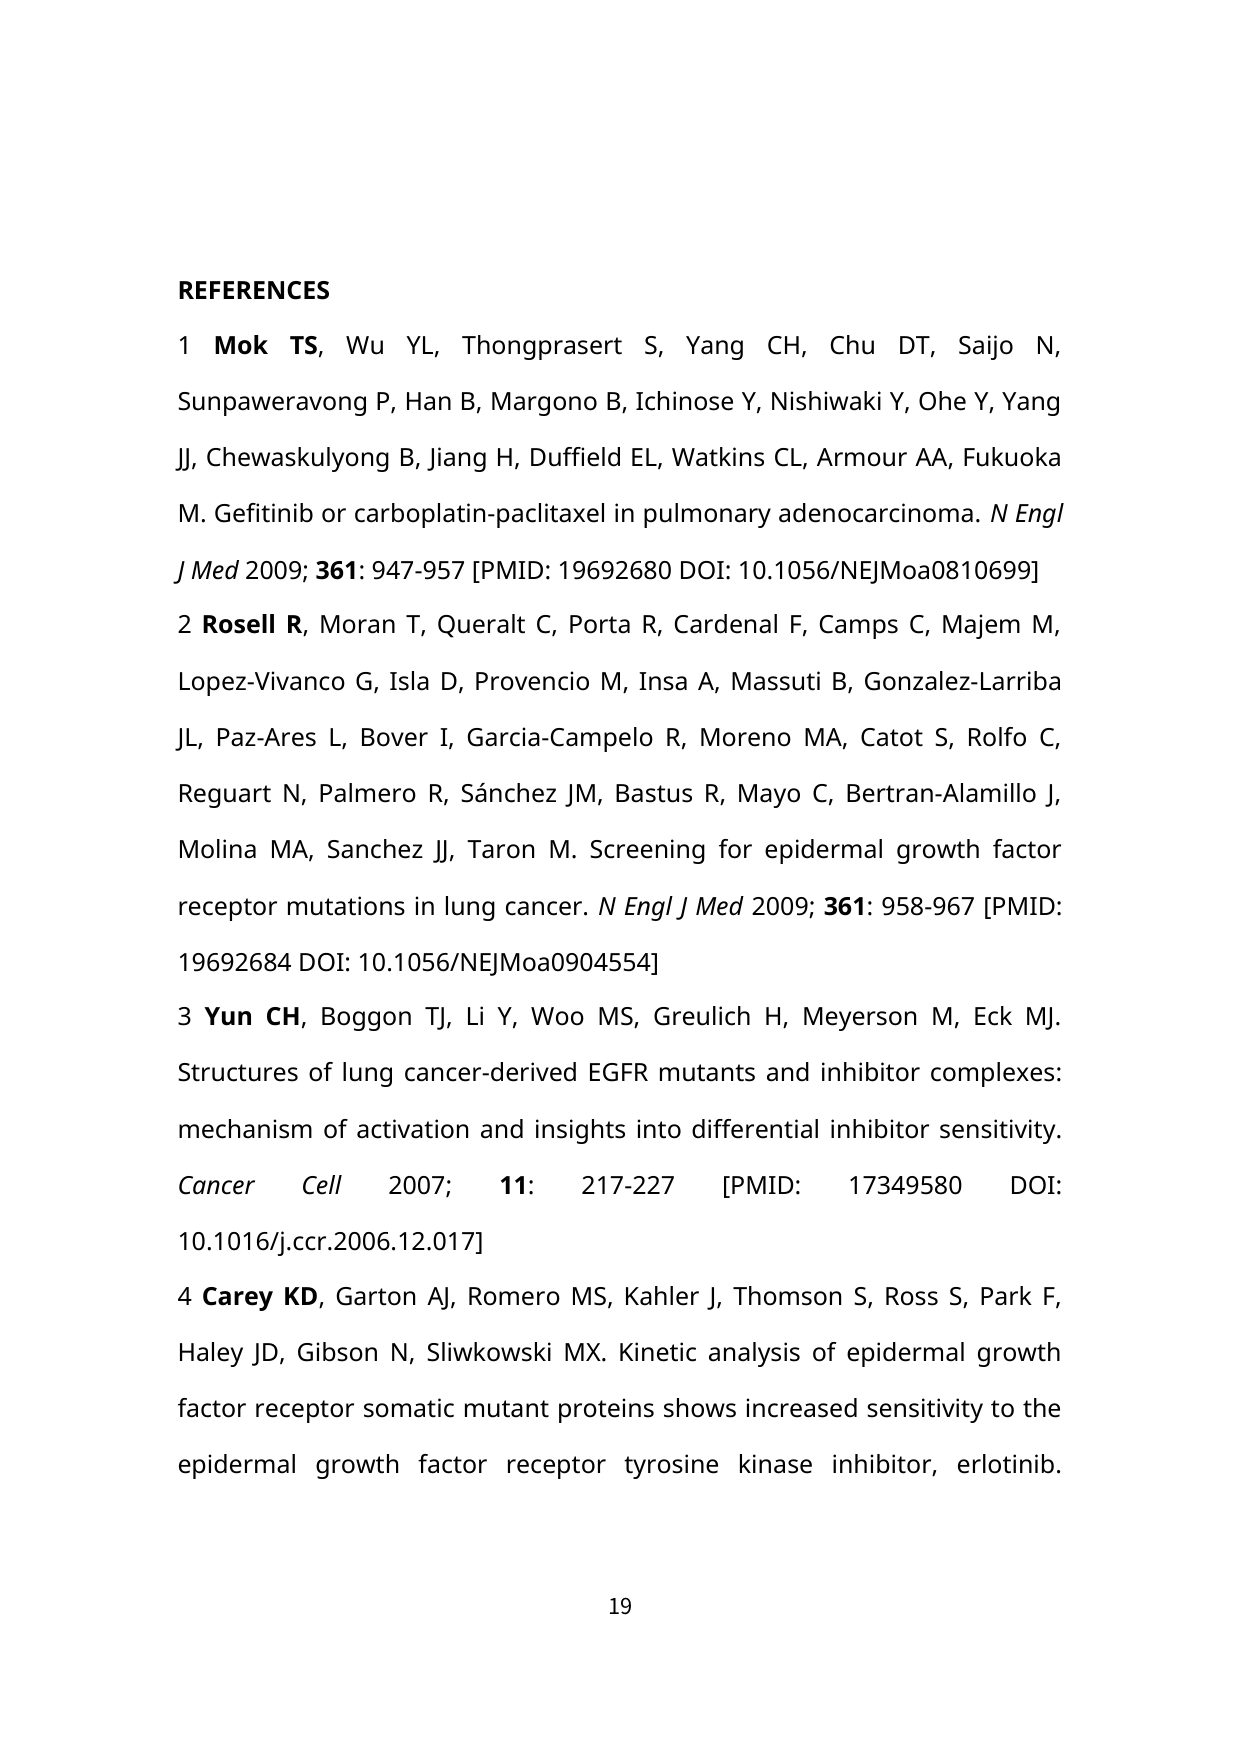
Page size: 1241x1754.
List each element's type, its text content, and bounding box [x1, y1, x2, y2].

text REFERENCES [177, 271, 1063, 309]
text 3 Yun CH, Boggon TJ, Li Y, Woo MS, Greulich H, Meyerson M, Eck MJ. Structures of lung cancer-derived EGFR mutants and inhibitor complexes: mechanism of activation and insights into differential inhibitor sensitivity. Cancer Cell 2007; 11: 217-227 [PMID: 17349580 DOI: 10.1016/j.ccr.2006.12.017] [177, 997, 1063, 1260]
text 1 Mok TS, Wu YL, Thongprasert S, Yang CH, Chu DT, Saijo N, Sunpaweravong P, Han B, Margono B, Ichinose Y, Nishiwaki Y, Ohe Y, Yang JJ, Chewaskulyong B, Jiang H, Duffield EL, Watkins CL, Armour AA, Fukuoka M. Gefitinib or carboplatin-paclitaxel in pulmonary adenocarcinoma. N Engl J Med 2009; 361: 947-957 [PMID: 19692680 DOI: 10.1056/NEJMoa0810699] [177, 326, 1063, 588]
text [177, 1277, 1063, 1483]
text 2 Rosell R, Moran T, Queralt C, Porta R, Cardenal F, Camps C, Majem M, Lopez-Vivanco G, Isla D, Provencio M, Insa A, Massuti B, Gonzalez-Larriba JL, Paz-Ares L, Bover I, Garcia-Campelo R, Moreno MA, Catot S, Rolfo C, Reguart N, Palmero R, Sánchez JM, Bastus R, Mayo C, Bertran-Alamillo J, Molina MA, Sanchez JJ, Taron M. Screening for epidermal growth factor receptor mutations in lung cancer. N Engl J Med 2009; 361: 958-967 [PMID: 19692684 DOI: 10.1056/NEJMoa0904554] [177, 605, 1063, 980]
